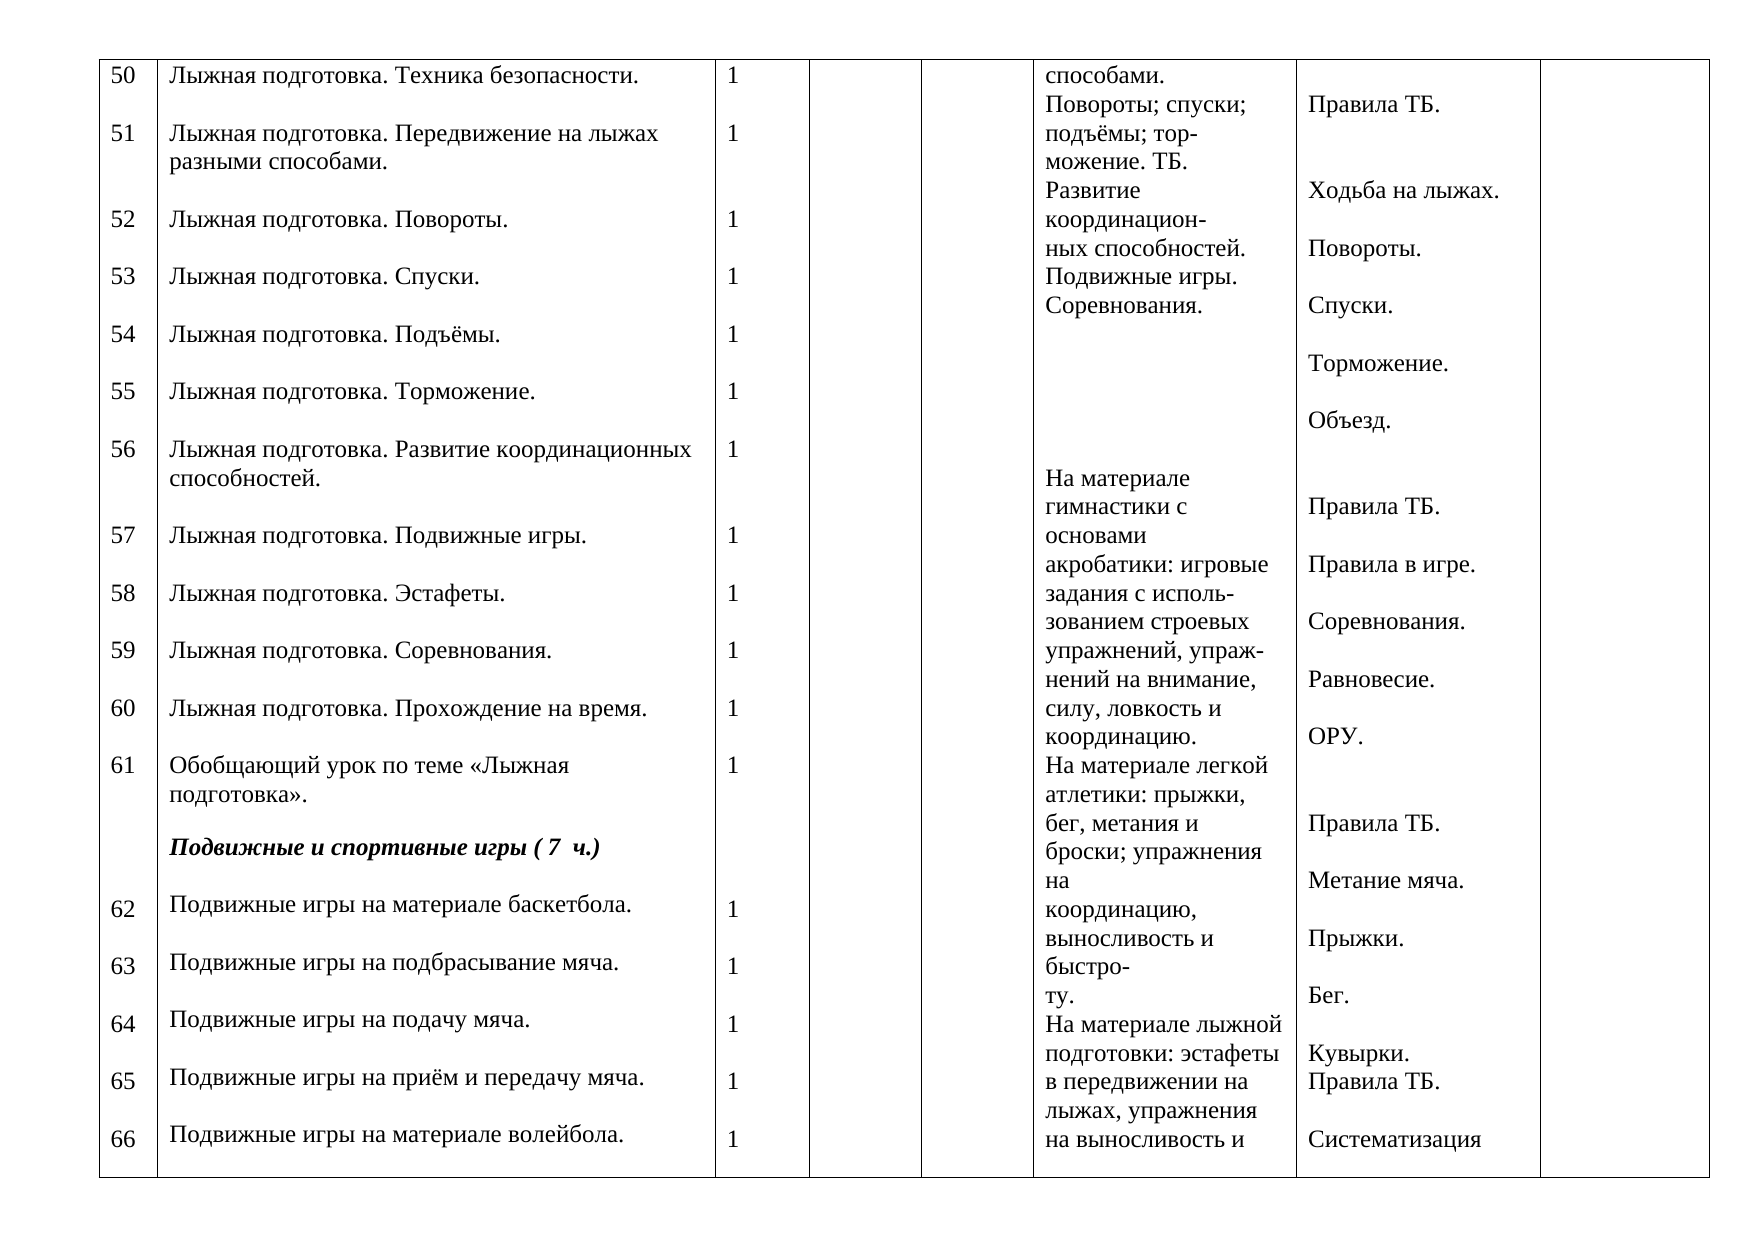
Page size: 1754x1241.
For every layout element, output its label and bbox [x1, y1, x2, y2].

table_cell [1541, 60, 1709, 1177]
table_cell [716, 60, 809, 1177]
table_cell [1297, 60, 1540, 1177]
table_cell [158, 60, 715, 1177]
table_cell [1034, 60, 1296, 1177]
table_cell [100, 60, 157, 1177]
table_cell [810, 60, 921, 1177]
table_cell [922, 60, 1033, 1177]
